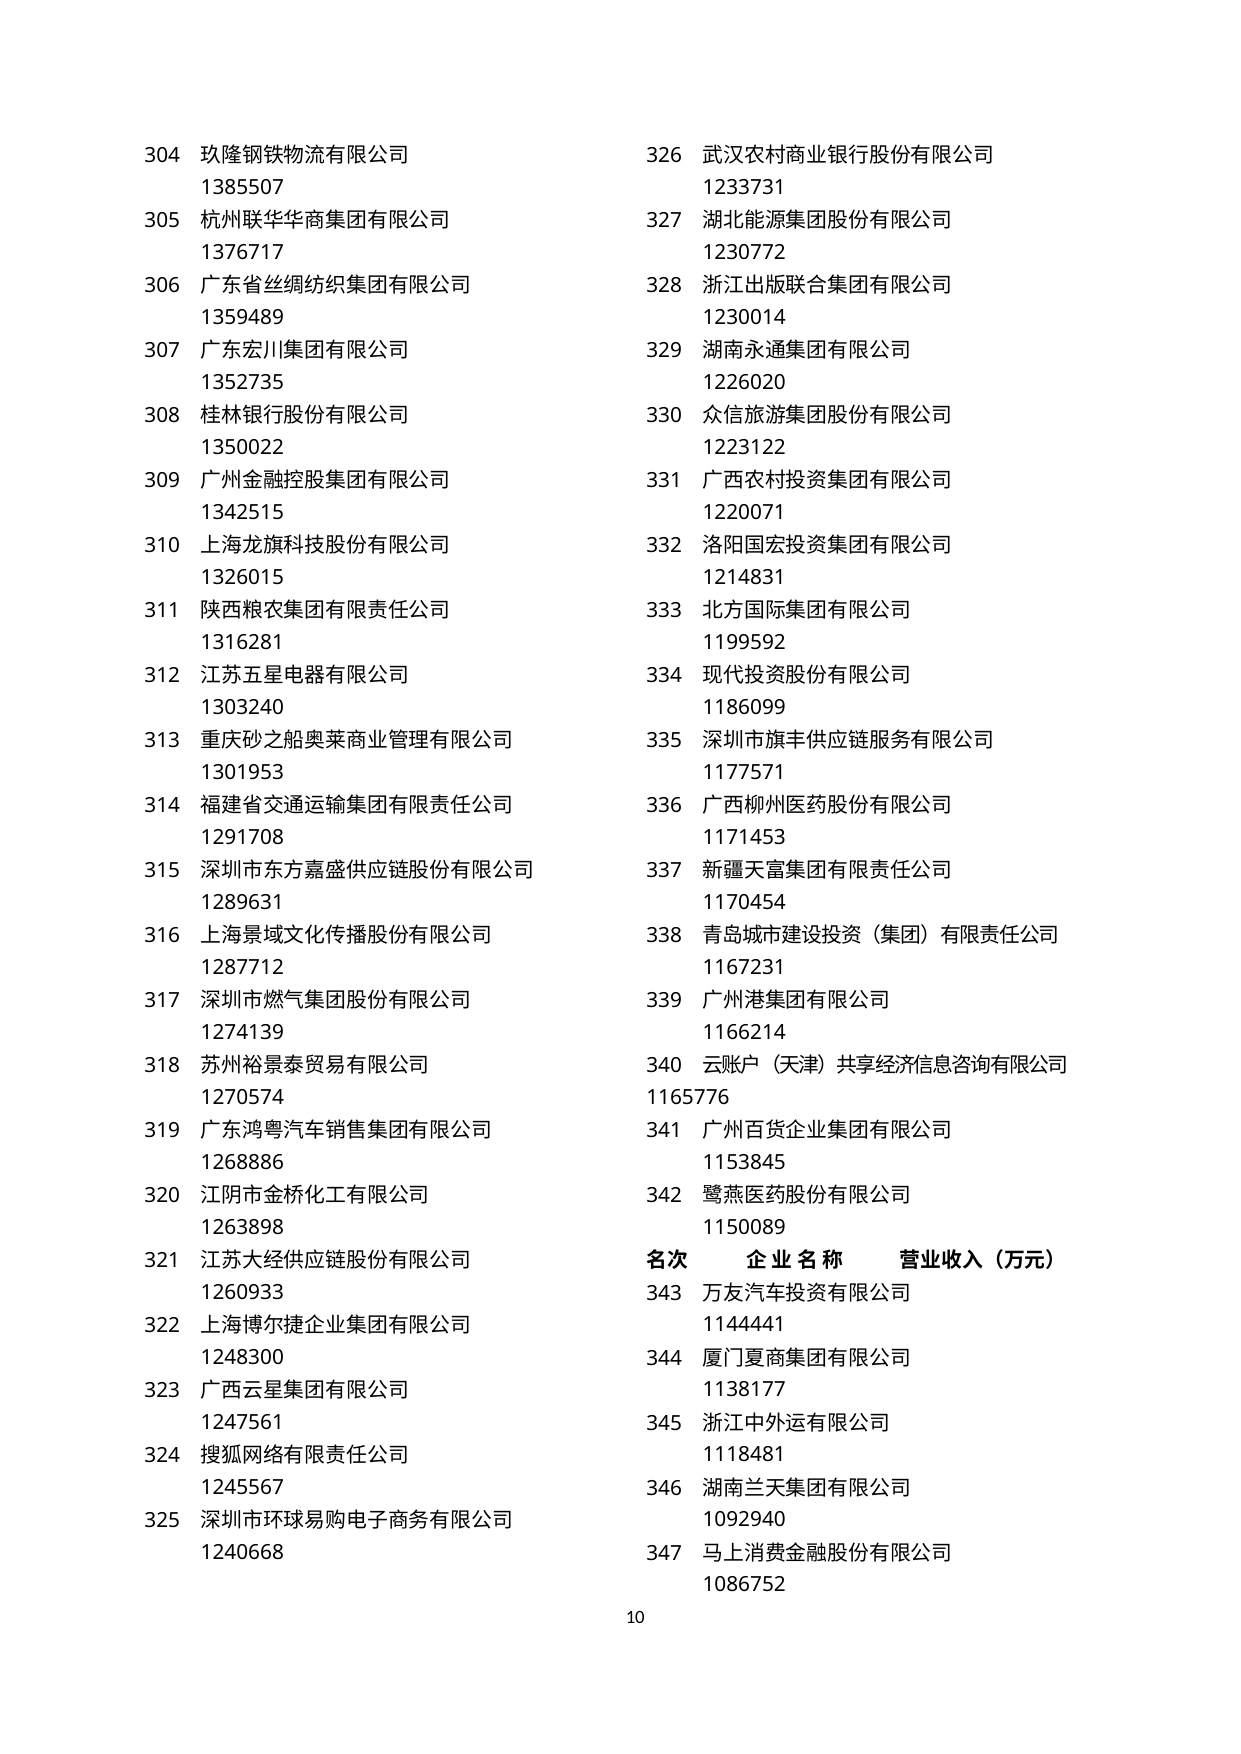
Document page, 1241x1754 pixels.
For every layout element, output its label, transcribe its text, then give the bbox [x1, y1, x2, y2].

text 342 鹭燕医药股份有限公司 1150089 [646, 1178, 1093, 1243]
text 328 浙江出版联合集团有限公司 1230014 [646, 268, 1093, 333]
text 304 玖隆钢铁物流有限公司 1385507 [144, 138, 591, 203]
text 320 江阴市金桥化工有限公司 1263898 [144, 1178, 591, 1243]
text 346 湖南兰天集团有限公司 1092940 [646, 1470, 1093, 1535]
text 314 福建省交通运输集团有限责任公司 1291708 [144, 788, 591, 853]
text 310 上海龙旗科技股份有限公司 1326015 [144, 528, 591, 593]
text 344 厦门夏商集团有限公司 1138177 [646, 1340, 1093, 1405]
text 332 洛阳国宏投资集团有限公司 1214831 [646, 528, 1093, 593]
text 336 广西柳州医药股份有限公司 1171453 [646, 788, 1093, 853]
text 333 北方国际集团有限公司 1199592 [646, 593, 1093, 658]
text 331 广西农村投资集团有限公司 1220071 [646, 463, 1093, 528]
text 313 重庆砂之船奥莱商业管理有限公司 1301953 [144, 723, 591, 788]
text 309 广州金融控股集团有限公司 1342515 [144, 463, 591, 528]
text 311 陕西粮农集团有限责任公司 1316281 [144, 593, 591, 658]
text 316 上海景域文化传播股份有限公司 1287712 [144, 918, 591, 983]
text 315 深圳市东方嘉盛供应链股份有限公司 1289631 [144, 853, 591, 918]
text 319 广东鸿粤汽车销售集团有限公司 1268886 [144, 1113, 591, 1178]
text 321 江苏大经供应链股份有限公司 1260933 [144, 1243, 591, 1308]
text 338 青岛城市建设投资（集团）有限责任公司 1167231 [646, 918, 1093, 983]
text 340 云账户（天津）共享经济信息咨询有限公司1165776 [646, 1048, 1093, 1113]
text 312 江苏五星电器有限公司 1303240 [144, 658, 591, 723]
text 345 浙江中外运有限公司 1118481 [646, 1405, 1093, 1470]
text 327 湖北能源集团股份有限公司 1230772 [646, 203, 1093, 268]
text 名次 企 业 名 称 营业收入（万元） [646, 1243, 1093, 1275]
text 308 桂林银行股份有限公司 1350022 [144, 398, 591, 463]
text 335 深圳市旗丰供应链服务有限公司 1177571 [646, 723, 1093, 788]
text 306 广东省丝绸纺织集团有限公司 1359489 [144, 268, 591, 333]
text 341 广州百货企业集团有限公司 1153845 [646, 1113, 1093, 1178]
text 334 现代投资股份有限公司 1186099 [646, 658, 1093, 723]
text 329 湖南永通集团有限公司 1226020 [646, 333, 1093, 398]
text 343 万友汽车投资有限公司 1144441 [646, 1275, 1093, 1340]
text 305 杭州联华华商集团有限公司 1376717 [144, 203, 591, 268]
text 322 上海博尔捷企业集团有限公司 1248300 [144, 1308, 591, 1373]
text 337 新疆天富集团有限责任公司 1170454 [646, 853, 1093, 918]
text 317 深圳市燃气集团股份有限公司 1274139 [144, 983, 591, 1048]
text 326 武汉农村商业银行股份有限公司 1233731 [646, 138, 1093, 203]
text 323 广西云星集团有限公司 1247561 [144, 1373, 591, 1438]
text 318 苏州裕景泰贸易有限公司 1270574 [144, 1048, 591, 1113]
text 347 马上消费金融股份有限公司 1086752 [646, 1535, 1093, 1600]
text 325 深圳市环球易购电子商务有限公司 1240668 [144, 1503, 591, 1568]
text 307 广东宏川集团有限公司 1352735 [144, 333, 591, 398]
text 339 广州港集团有限公司 1166214 [646, 983, 1093, 1048]
text 330 众信旅游集团股份有限公司 1223122 [646, 398, 1093, 463]
text 324 搜狐网络有限责任公司 1245567 [144, 1438, 591, 1503]
